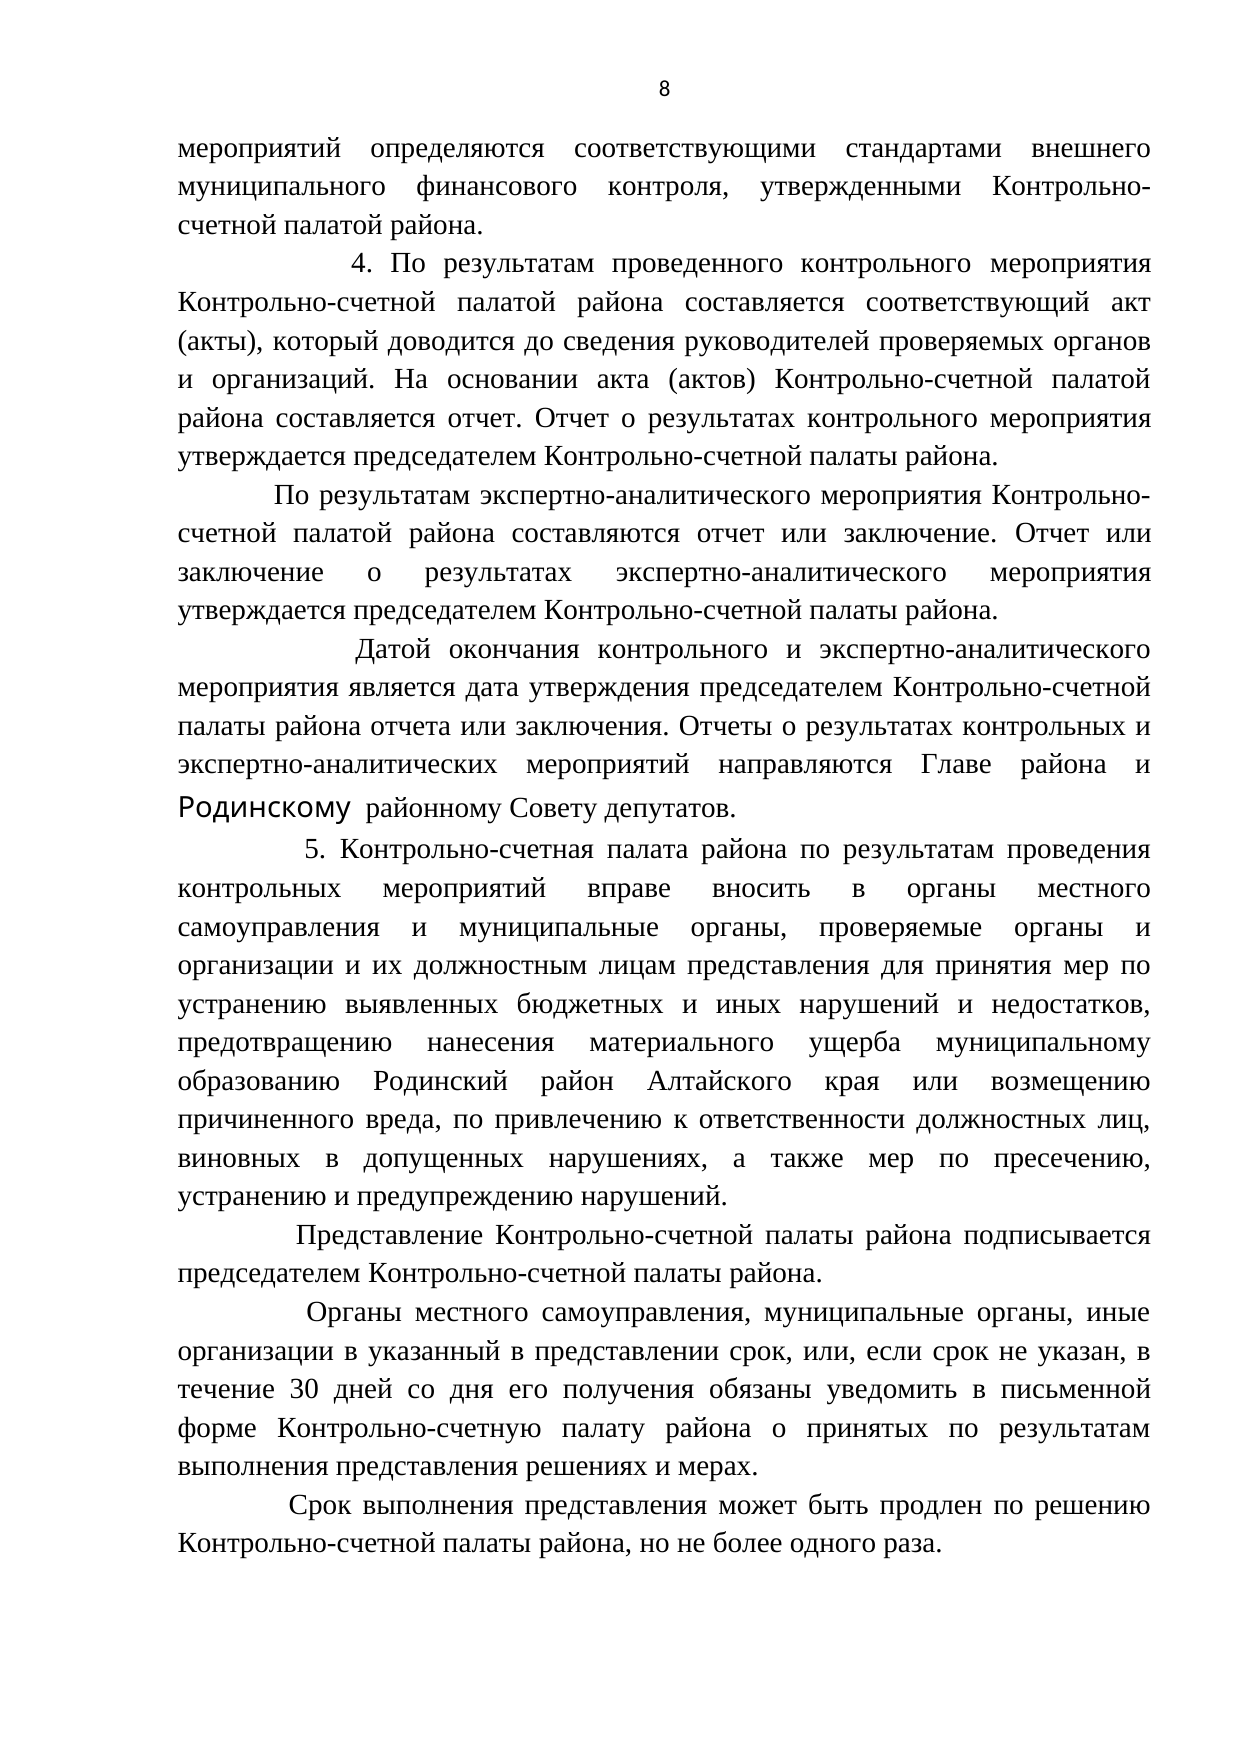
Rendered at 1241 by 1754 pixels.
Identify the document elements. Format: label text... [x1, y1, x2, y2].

list Срок выполнения представления может быть продлен по решению Контрольно-счетной палаты района, но не более одного раза. [177, 1487, 1152, 1559]
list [177, 130, 1152, 241]
list Представление Контрольно-счетной палаты района подписывается председателем Контрольно-счетной палаты района. [177, 1217, 1152, 1289]
list Датой окончания контрольного и экспертно-аналитического мероприятия является дата утверждения председателем Контрольно-счетной палаты района отчета или заключения. Отчеты о результатах контрольных и экспертно-аналитических мероприятий направляются Главе района и Родинскому районному Совету депутатов. [177, 631, 1152, 826]
list 5. Контрольно-счетная палата района по результатам проведения контрольных мероприятий вправе вносить в органы местного самоуправления и муниципальные органы, проверяемые органы и организации и их должностным лицам представления для принятия мер по устранению выявленных бюджетных и иных нарушений и недостатков, предотвращению нанесения материального ущерба муниципальному образованию Родинский район Алтайского края или возмещению причиненного вреда, по привлечению к ответственности должностных лиц, виновных в допущенных нарушениях, а также мер по пресечению, устранению и предупреждению нарушений. [177, 832, 1152, 1212]
list 4. По результатам проведенного контрольного мероприятия Контрольно-счетной палатой района составляется соответствующий акт (акты), который доводится до сведения руководителей проверяемых органов и организаций. На основании акта (актов) Контрольно-счетной палатой района составляется отчет. Отчет о результатах контрольного мероприятия утверждается председателем Контрольно-счетной палаты района. [177, 246, 1152, 472]
list По результатам экспертно-аналитического мероприятия Контрольно-счетной палатой района составляются отчет или заключение. Отчет или заключение о результатах экспертно-аналитического мероприятия утверждается председателем Контрольно-счетной палаты района. [177, 477, 1152, 626]
list Органы местного самоуправления, муниципальные органы, иные организации в указанный в представлении срок, или, если срок не указан, в течение 30 дней со дня его получения обязаны уведомить в письменной форме Контрольно-счетную палату района о принятых по результатам выполнения представления решениях и мерах. [177, 1294, 1152, 1482]
